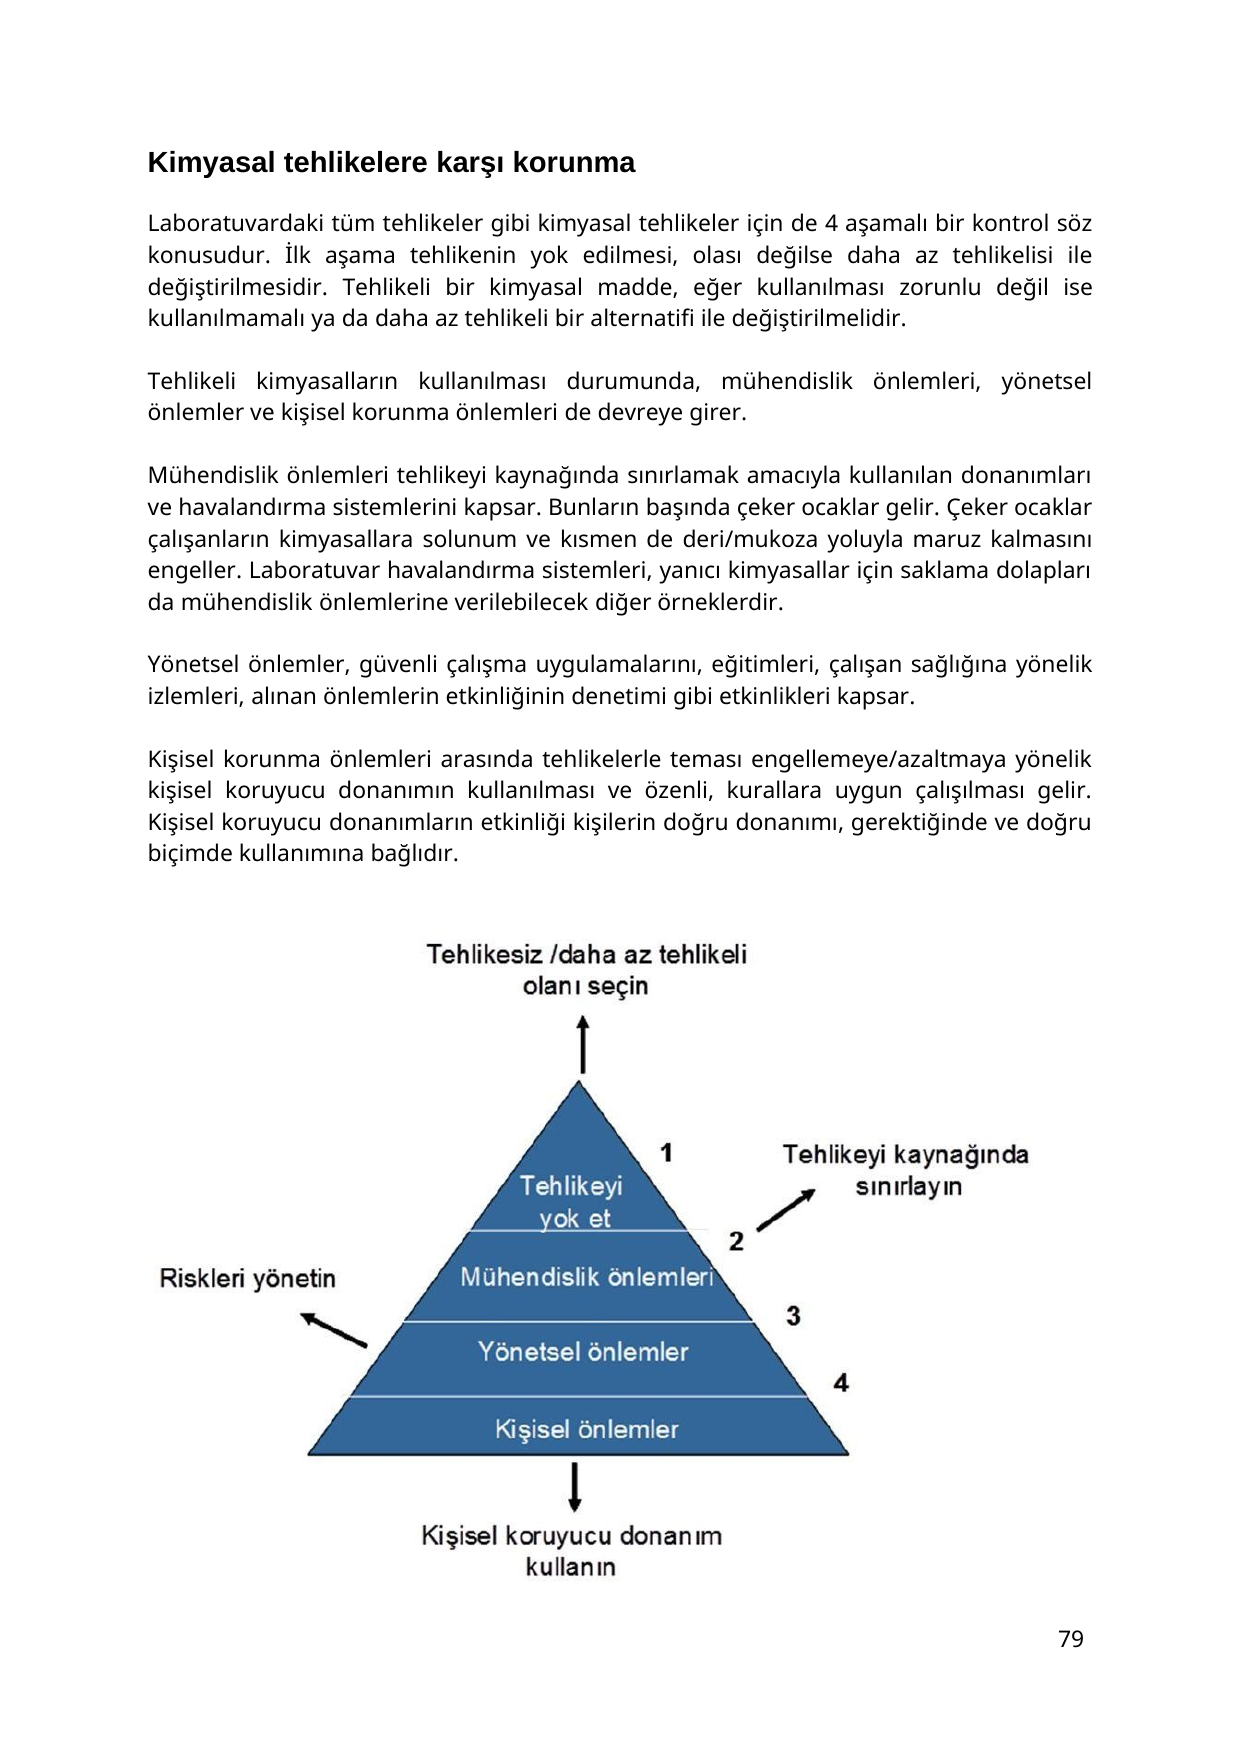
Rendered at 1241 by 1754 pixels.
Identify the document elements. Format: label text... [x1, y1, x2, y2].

text Mühendislik önlemleri tehlikeyi kaynağında sınırlamak amacıyla kullanılan donanımları ve havalandırma sistemlerini kapsar. Bunların başında çeker ocaklar gelir. Çeker ocaklar çalışanların kimyasallara solunum ve kısmen de deri/mukoza yoluyla maruz kalmasını engeller. Laboratuvar havalandırma sistemleri, yanıcı kimyasallar için saklama dolapları da mühendislik önlemlerine verilebilecek diğer örneklerdir. [147, 459, 1092, 617]
picture [153, 931, 1033, 1582]
text Laboratuvardaki tüm tehlikeler gibi kimyasal tehlikeler için de 4 aşamalı bir kontrol söz konusudur. İlk aşama tehlikenin yok edilmesi, olası değilse daha az tehlikelisi ile değiştirilmesidir. Tehlikeli bir kimyasal madde, eğer kullanılması zorunlu değil ise kullanılmamalı ya da daha az tehlikeli bir alternatifi ile değiştirilmelidir. [147, 207, 1093, 333]
text Kişisel korunma önlemleri arasında tehlikelerle teması engellemeye/azaltmaya yönelik kişisel koruyucu donanımın kullanılması ve özenli, kurallara uygun çalışılması gelir. Kişisel koruyucu donanımların etkinliği kişilerin doğru donanımı, gerektiğinde ve doğru biçimde kullanımına bağlıdır. [147, 743, 1092, 868]
text Tehlikeli kimyasalların kullanılması durumunda, mühendislik önlemleri, yönetsel önlemler ve kişisel korunma önlemleri de devreye girer. [147, 365, 1093, 427]
text Yönetsel önlemler, güvenli çalışma uygulamalarını, eğitimleri, çalışan sağlığına yönelik izlemleri, alınan önlemlerin etkinliğinin denetimi gibi etkinlikleri kapsar. [147, 648, 1092, 711]
subtitle Kimyasal tehlikelere karşı korunma [147, 145, 1159, 179]
